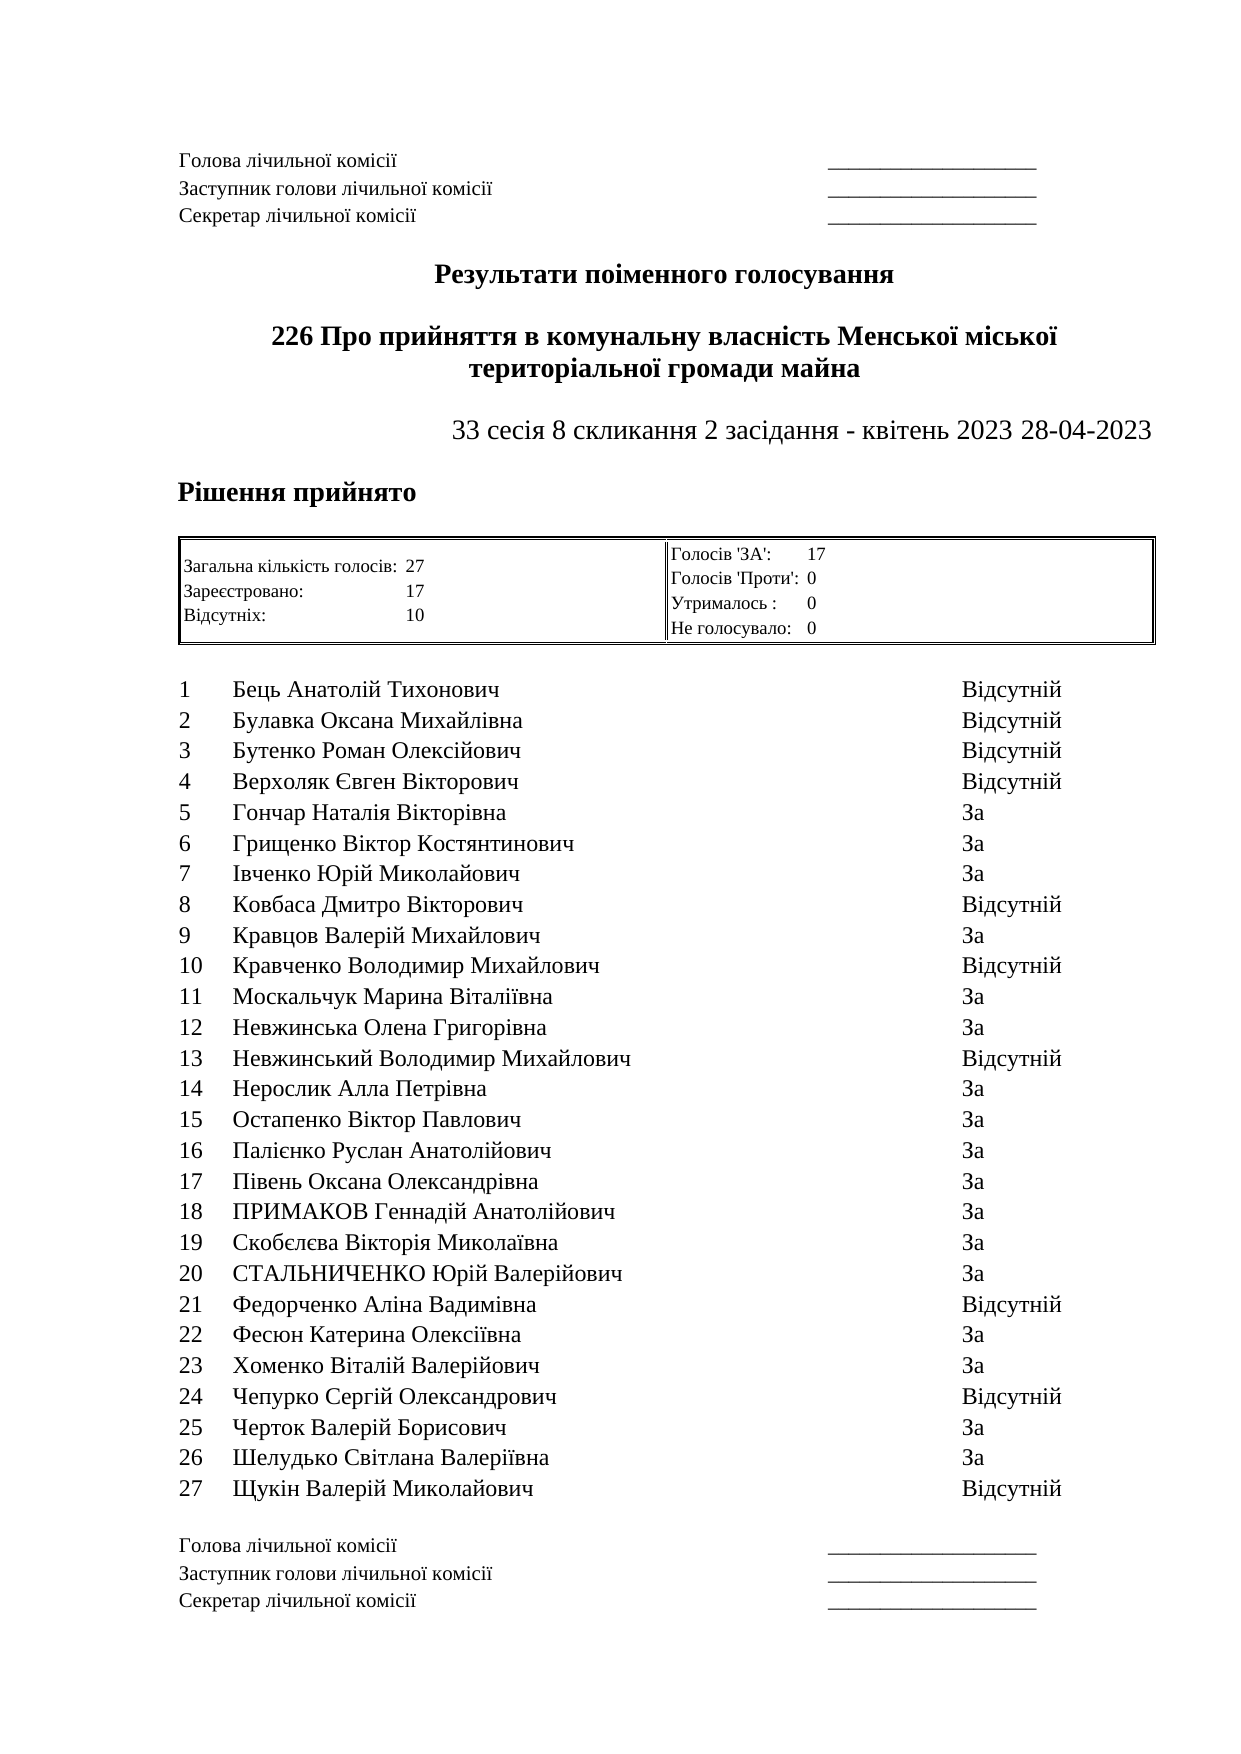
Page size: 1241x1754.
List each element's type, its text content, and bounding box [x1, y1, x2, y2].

text 226 Про прийняття в комунальну власність Менської міської територіальної громади майна [177, 319, 1152, 384]
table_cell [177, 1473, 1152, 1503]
text 33 сесія 8 скликання 2 засідання - квітень 2023 28-04-2023 [177, 413, 1152, 446]
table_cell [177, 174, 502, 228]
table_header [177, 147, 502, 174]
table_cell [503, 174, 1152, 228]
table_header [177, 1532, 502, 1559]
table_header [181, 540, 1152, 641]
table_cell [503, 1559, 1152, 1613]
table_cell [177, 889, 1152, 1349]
text Рішення прийнято [177, 475, 1152, 507]
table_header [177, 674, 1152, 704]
text Результати поіменного голосування [177, 258, 1152, 290]
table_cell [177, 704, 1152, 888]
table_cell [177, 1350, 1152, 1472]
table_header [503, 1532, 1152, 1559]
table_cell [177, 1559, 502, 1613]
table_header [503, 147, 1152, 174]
